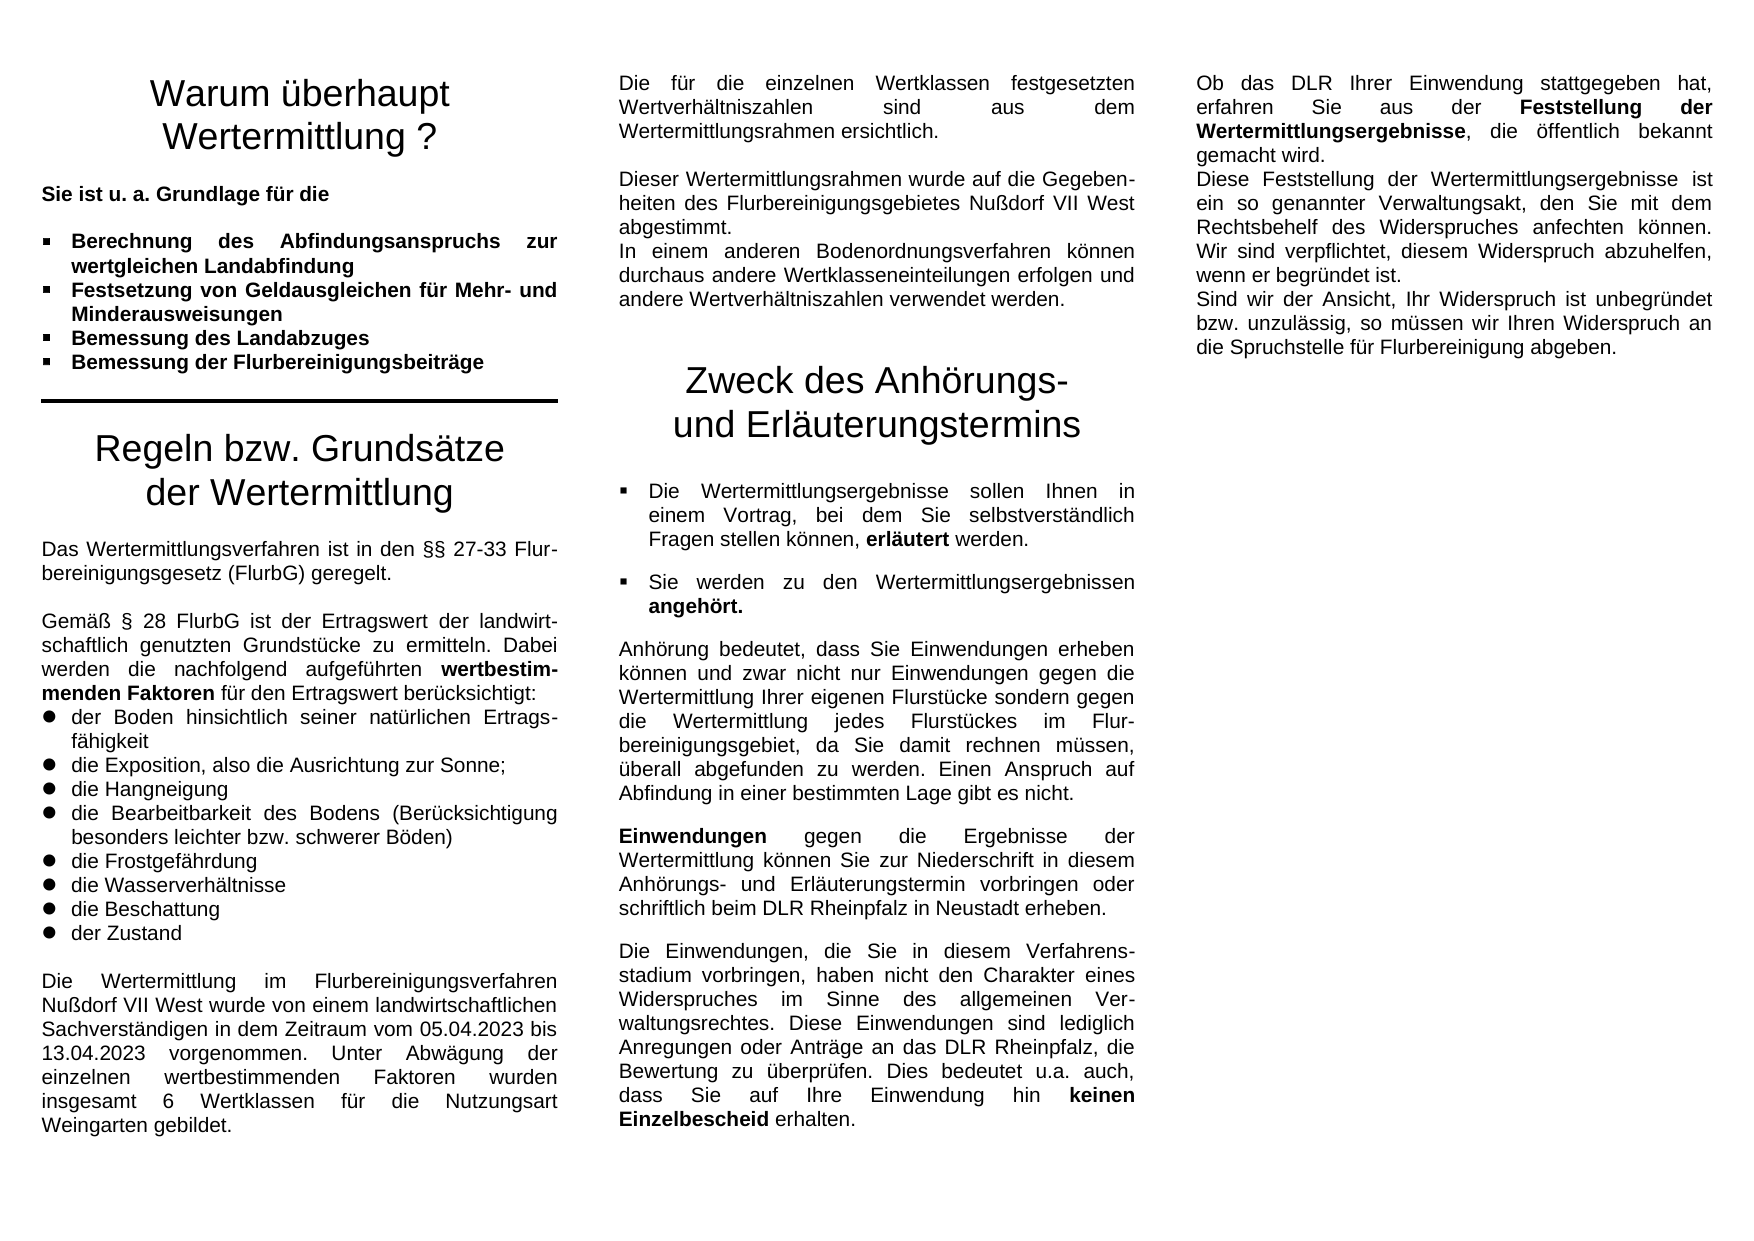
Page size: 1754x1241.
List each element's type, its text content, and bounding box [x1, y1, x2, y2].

text Diese Feststellung der Wertermittlungsergebnisse ist ein so genannter Verwaltungsakt, den Sie mit dem Rechtsbehelf des Widerspruches anfechten können. Wir sind verpflichtet, diesem Widerspruch abzuhelfen, wenn er begründet ist. [1196, 167, 1713, 287]
text Das Wertermittlungsverfahren ist in den §§ 27-33 Flurbereinigungsgesetz (FlurbG) geregelt. [41, 537, 558, 585]
list Sie werden zu den Wertermittlungsergebnissen angehört. [619, 570, 1135, 618]
text die Bearbeitbarkeit des Bodens (Berücksichtigung besonders leichter bzw. schwerer Böden) [41, 801, 558, 849]
text und Erläuterungstermins [619, 402, 1135, 445]
text der Wertermittlung [41, 470, 558, 513]
text Die Wertermittlung im Flurbereinigungsverfahren Nußdorf VII West wurde von einem landwirtschaftlichen Sachverständigen in dem Zeitraum vom 05.04.2023 bis 13.04.2023 vorgenommen. Unter Abwägung der einzelnen wertbestimmenden Faktoren wurden insgesamt 6 Wertklassen für die Nutzungsart Weingarten gebildet. [41, 969, 558, 1137]
text Zweck des Anhörungs- [619, 359, 1135, 402]
text die Exposition, also die Ausrichtung zur Sonne; [41, 753, 558, 777]
list der Zustand [41, 921, 558, 945]
text die Frostgefährdung [41, 849, 558, 873]
text Wertermittlung ? [41, 114, 558, 157]
text Die Einwendungen, die Sie in diesem Verfahrensstadium vorbringen, haben nicht den Charakter eines Widerspruches im Sinne des allgemeinen Verwaltungsrechtes. Diese Einwendungen sind lediglich Anregungen oder Anträge an das DLR Rheinpfalz, die Bewertung zu überprüfen. Dies bedeutet u.a. auch, dass Sie auf Ihre Einwendung hin keinen Einzelbescheid erhalten. [619, 939, 1135, 1130]
text Warum überhaupt [41, 71, 558, 114]
list Bemessung der Flurbereinigungsbeiträge [41, 349, 558, 373]
list Festsetzung von Geldausgleichen für Mehr- und Minderausweisungen [41, 277, 558, 325]
text Ob das DLR Ihrer Einwendung stattgegeben hat, erfahren Sie aus der Feststellung der Wertermittlungsergebnisse, die öffentlich bekannt gemacht wird. [1196, 71, 1713, 167]
text die Hangneigung [41, 777, 558, 801]
text In einem anderen Bodenordnungsverfahren können durchaus andere Wertklasseneinteilungen erfolgen und andere Wertverhältniszahlen verwendet werden. [619, 239, 1135, 311]
list Berechnung des Abfindungsanspruchs zur wertgleichen Landabfindung [41, 229, 558, 277]
list die Wasserverhältnisse [41, 873, 558, 897]
text Die für die einzelnen Wertklassen festgesetzten Wertverhältniszahlen sind aus dem Wertermittlungsrahmen ersichtlich. [619, 71, 1135, 143]
list die Beschattung [41, 897, 558, 921]
text Anhörung bedeutet, dass Sie Einwendungen erheben können und zwar nicht nur Einwendungen gegen die Wertermittlung Ihrer eigenen Flurstücke sondern gegen die Wertermittlung jedes Flurstückes im Flur-bereinigungsgebiet, da Sie damit rechnen müssen, überall abgefunden zu werden. Einen Anspruch auf Abfindung in einer bestimmten Lage gibt es nicht. [619, 637, 1135, 804]
text Sind wir der Ansicht, Ihr Widerspruch ist unbegründet bzw. unzulässig, so müssen wir Ihren Widerspruch an die Spruchstelle für Flurbereinigung abgeben. [1196, 287, 1713, 359]
text der Boden hinsichtlich seiner natürlichen Ertragsfähigkeit [41, 704, 558, 753]
text Gemäß § 28 FlurbG ist der Ertragswert der landwirtschaftlich genutzten Grundstücke zu ermitteln. Dabei werden die nachfolgend aufgeführten wertbestimmenden Faktoren für den Ertragswert berücksichtigt: [41, 609, 558, 704]
list Bemessung des Landabzuges [41, 325, 558, 349]
list Die Wertermittlungsergebnisse sollen Ihnen in einem Vortrag, bei dem Sie selbstverständlich Fragen stellen können, erläutert werden. [619, 478, 1135, 551]
text Dieser Wertermittlungsrahmen wurde auf die Gegebenheiten des Flurbereinigungsgebietes Nußdorf VII West abgestimmt. [619, 167, 1135, 239]
text Regeln bzw. Grundsätze [41, 427, 558, 470]
text Einwendungen gegen die Ergebnisse der Wertermittlung können Sie zur Niederschrift in diesem Anhörungs- und Erläuterungstermin vorbringen oder schriftlich beim DLR Rheinpfalz in Neustadt erheben. [619, 824, 1135, 919]
text Sie ist u. a. Grundlage für die [41, 181, 558, 205]
